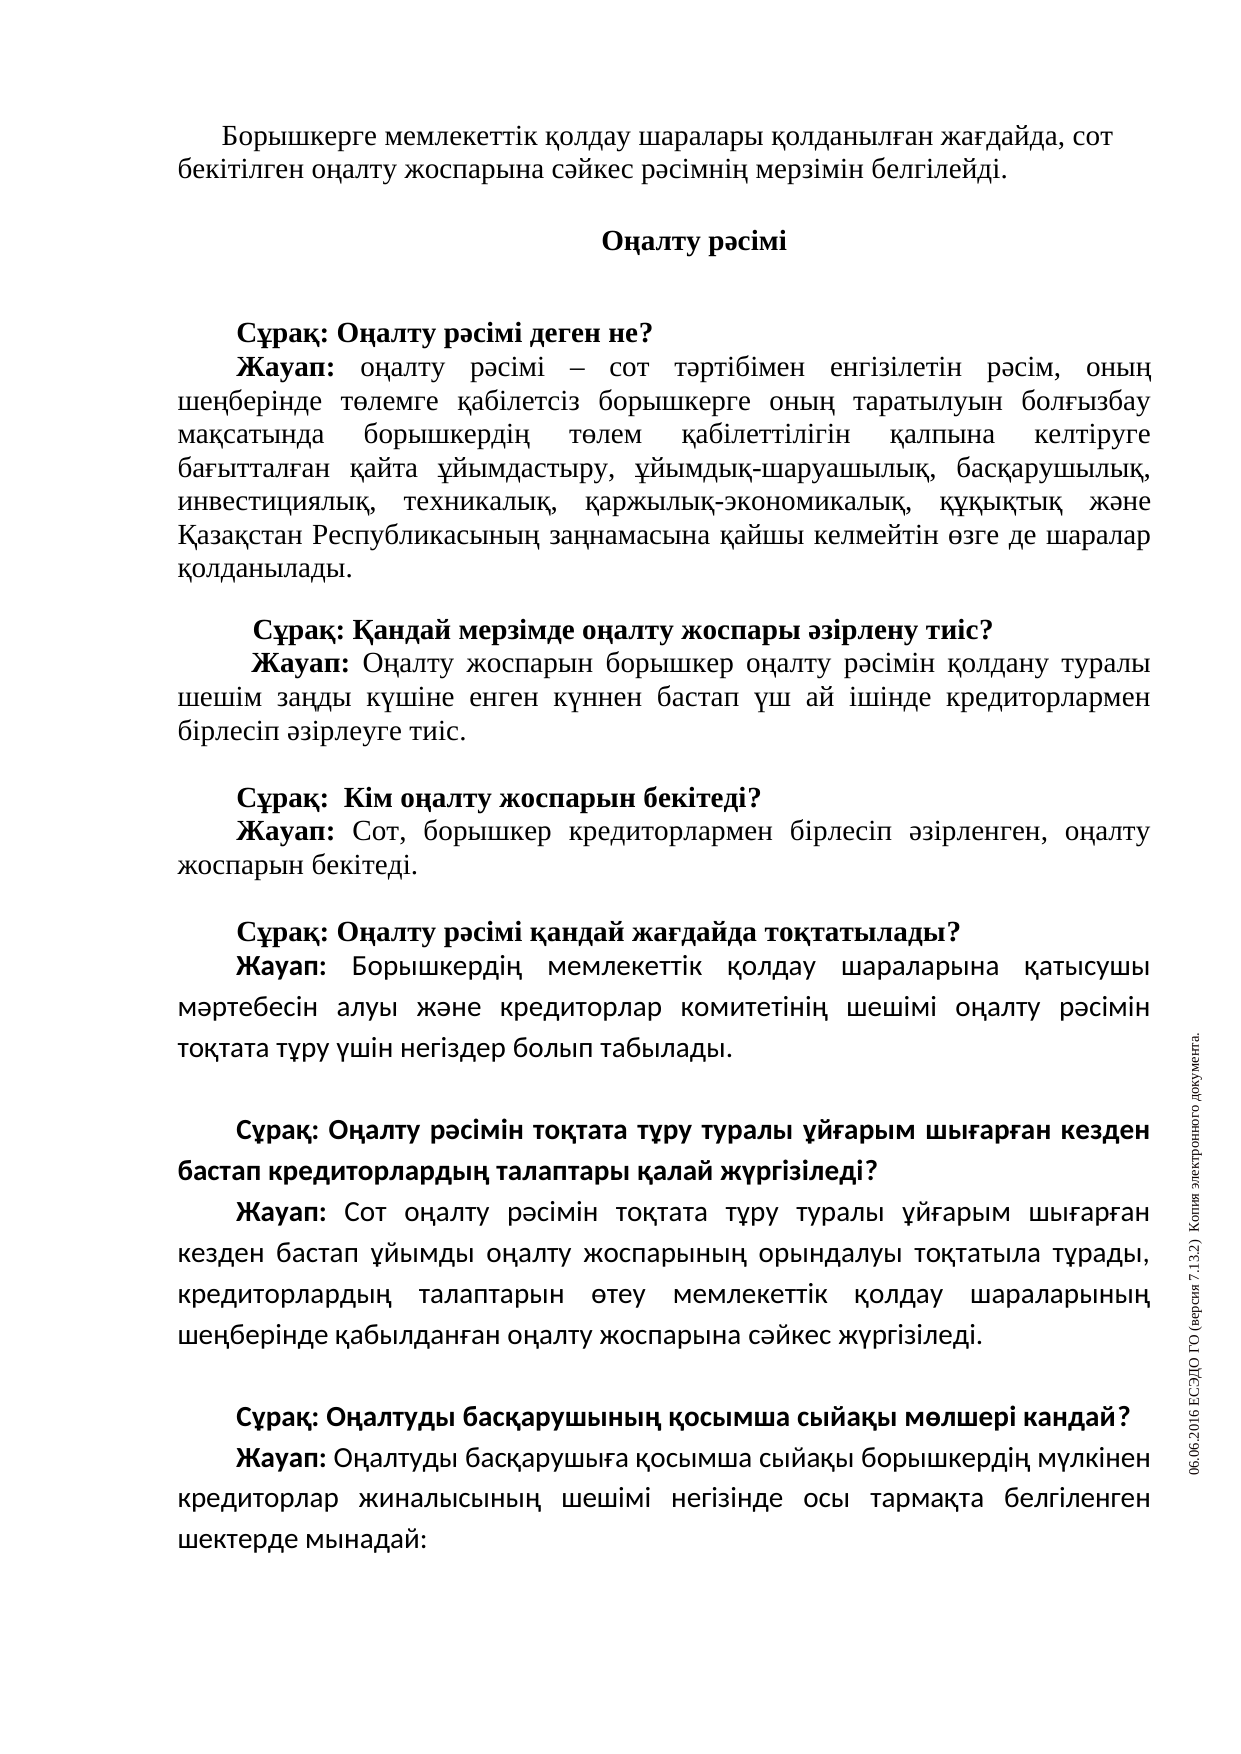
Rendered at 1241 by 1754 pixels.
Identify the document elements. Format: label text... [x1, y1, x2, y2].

list Жауап: Оңалтуды басқарушыға қосымша сыйақы борышкердің мүлкінен кредиторлар жиналысының шешімі негізінде осы тармақта белгіленген шектерде мынадай: [177, 1439, 1152, 1556]
text Сұрақ: Оңалту рәсiмi деген не? [177, 316, 1152, 349]
text Сұрақ: Оңалту рәсiмi қандай жағдайда тоқтатылады? [177, 914, 1152, 947]
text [177, 118, 1152, 185]
text Оңалту рәсiмi [177, 223, 1152, 256]
list Сұрақ: Оңалтуды басқарушының қосымша сыйақы мөлшері кандай? [177, 1398, 1152, 1433]
list Сұрақ: Оңалту рәсiмiн тоқтата тұру туралы ұйғарым шығарған кезден бастап кредиторлардың талаптары қалай жүргiзiледi? [177, 1111, 1152, 1188]
text Сұрақ: Қандай мерзімде оңалту жоспары әзірлену тиіс? [177, 612, 1152, 646]
list Жауап: Сот оңалту рәсiмiн тоқтата тұру туралы ұйғарым шығарған кезден бастап ұйымды оңалту жоспарының орындалуы тоқтатыла тұрады, кредиторлардың талаптарын өтеу мемлекеттiк қолдау шараларының шеңберiнде қабылданған оңалту жоспарына сәйкес жүргiзiледi. [177, 1193, 1152, 1351]
text Жауап: Сот, борышкер кредиторлармен бірлесіп әзірленген, оңалту жоспарын бекітеді. [177, 813, 1152, 880]
text Жауап: оңалту рәсiмi – сот тәртібімен енгізілетін рәсiм, оның шеңберiнде төлемге қабiлетсiз борышкерге оның таратылуын болғызбау мақсатында борышкердің төлем қабiлеттiлiгiн қалпына келтiруге бағытталған қайта ұйымдастыру, ұйымдық-шаруашылық, басқарушылық, инвестициялық, техникалық, қаржылық-экономикалық, құқықтық және Қазақстан Республикасының заңнамасына қайшы келмейтiн өзге де шаралар қолданылады. [177, 349, 1152, 612]
text Жауап: Оңалту жоспарын борышкер оңалту рәсімін қолдану туралы шешім заңды күшіне енген күннен бастап үш ай ішінде кредиторлармен бірлесіп әзірлеуге тиіс. [177, 646, 1152, 746]
list Жауап: Борышкердiң мемлекеттiк қолдау шараларына қатысушы мәртебесiн алуы және кредиторлар комитетiнiң шешiмi оңалту рәсiмiн тоқтата тұру үшiн негiздер болып табылады. [177, 947, 1152, 1065]
text Сұрақ: Кім оңалту жоспарын бекітеді? [177, 780, 1152, 813]
